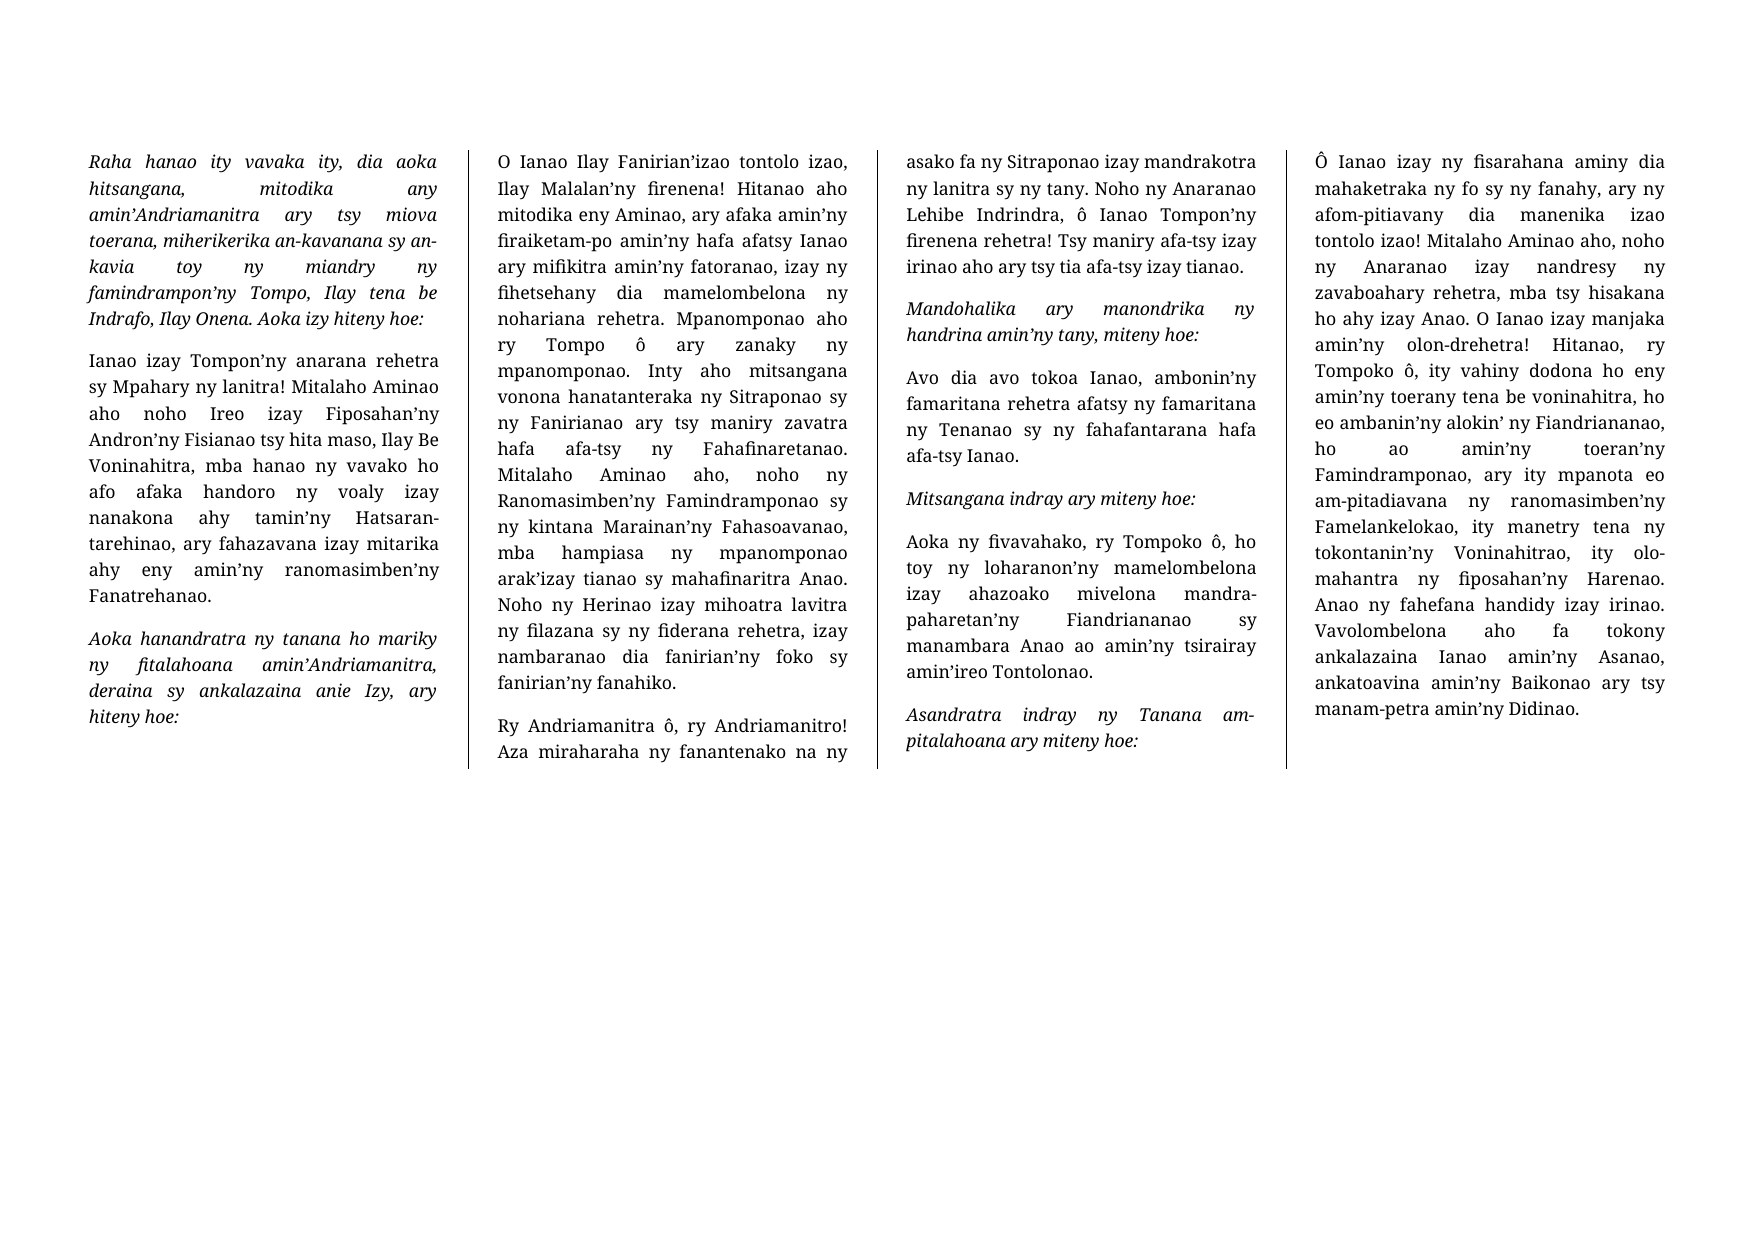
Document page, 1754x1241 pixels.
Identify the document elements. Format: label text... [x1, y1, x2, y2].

text Mitsangana indray ary miteny hoe: [906, 486, 1257, 511]
text Ry Andriamanitra ô, ry Andriamanitro! Aza miraharaha ny fanantenako na ny asako fa ny Sitraponao izay mandrakotra ny lanitra sy ny tany. Noho ny Anaranao Lehibe Indrindra, ô Ianao Tompon’ny firenena rehetra! Tsy maniry afa-tsy izay irinao aho ary tsy tia afa-tsy izay tianao. [906, 150, 1257, 278]
text Aoka ny fivavahako, ry Tompoko ô, ho toy ny loharanon’ny mamelombelona izay ahazoako mivelona mandra-paharetan’ny Fiandriananao sy manambara Anao ao amin’ny tsirairay amin’ireo Tontolonao. [906, 529, 1257, 683]
text Raha hanao ity vavaka ity, dia aoka hitsangana, mitodika any amin’Andriamanitra ary tsy miova toerana, miherikerika an-kavanana sy an-kavia toy ny miandry ny famindrampon’ny Tompo, Ilay tena be Indrafo, Ilay Onena. Aoka izy hiteny hoe: [89, 150, 439, 330]
text Ry Andriamanitra ô, ry Andriamanitro! Aza miraharaha ny fanantenako na ny asako fa ny Sitraponao izay mandrakotra ny lanitra sy ny tany. Noho ny Anaranao Lehibe Indrindra, ô Ianao Tompon’ny firenena rehetra! Tsy maniry afa-tsy izay irinao aho ary tsy tia afa-tsy izay tianao. [497, 713, 848, 764]
text Avo dia avo tokoa Ianao, ambonin’ny famaritana rehetra afatsy ny famaritana ny Tenanao sy ny fahafantarana hafa afa-tsy Ianao. [906, 366, 1257, 468]
text Aoka hanandratra ny tanana ho mariky ny fitalahoana amin’Andriamanitra, deraina sy ankalazaina anie Izy, ary hiteny hoe: [89, 626, 439, 728]
text O Ianao Ilay Fanirian’izao tontolo izao, Ilay Malalan’ny firenena! Hitanao aho mitodika eny Aminao, ary afaka amin’ny firaiketam-po amin’ny hafa afatsy Ianao ary mifikitra amin’ny fatoranao, izay ny fihetsehany dia mamelombelona ny nohariana rehetra. Mpanomponao aho ry Tompo ô ary zanaky ny mpanomponao. Inty aho mitsangana vonona hanatanteraka ny Sitraponao sy ny Fanirianao ary tsy maniry zavatra hafa afa-tsy ny Fahafinaretanao. Mitalaho Aminao aho, noho ny Ranomasimben’ny Famindramponao sy ny kintana Marainan’ny Fahasoavanao, mba hampiasa ny mpanomponao arak’izay tianao sy mahafinaritra Anao. Noho ny Herinao izay mihoatra lavitra ny filazana sy ny fiderana rehetra, izay nambaranao dia fanirian’ny foko sy fanirian’ny fanahiko. [497, 150, 848, 695]
text Ô Ianao izay ny fisarahana aminy dia mahaketraka ny fo sy ny fanahy, ary ny afom-pitiavany dia manenika izao tontolo izao! Mitalaho Aminao aho, noho ny Anaranao izay nandresy ny zavaboahary rehetra, mba tsy hisakana ho ahy izay Anao. O Ianao izay manjaka amin’ny olon-drehetra! Hitanao, ry Tompoko ô, ity vahiny dodona ho eny amin’ny toerany tena be voninahitra, ho eo ambanin’ny alokin’ ny Fiandriananao, ho ao amin’ny toeran’ny Famindramponao, ary ity mpanota eo am-pitadiavana ny ranomasimben’ny Famelankelokao, ity manetry tena ny tokontanin’ny Voninahitrao, ity olo-mahantra ny fiposahan’ny Harenao. Anao ny fahefana handidy izay irinao. Vavolombelona aho fa tokony ankalazaina Ianao amin’ny Asanao, ankatoavina amin’ny Baikonao ary tsy manam-petra amin’ny Didinao. [1314, 150, 1665, 721]
text Asandratra indray ny Tanana am-pitalahoana ary miteny hoe: [906, 702, 1257, 752]
text Mandohalika ary manondrika ny handrina amin’ny tany, miteny hoe: [906, 297, 1257, 347]
text Ianao izay Tompon’ny anarana rehetra sy Mpahary ny lanitra! Mitalaho Aminao aho noho Ireo izay Fiposahan’ny Andron’ny Fisianao tsy hita maso, Ilay Be Voninahitra, mba hanao ny vavako ho afo afaka handoro ny voaly izay nanakona ahy tamin’ny Hatsaran-tarehinao, ary fahazavana izay mitarika ahy eny amin’ny ranomasimben’ny Fanatrehanao. [89, 349, 439, 607]
